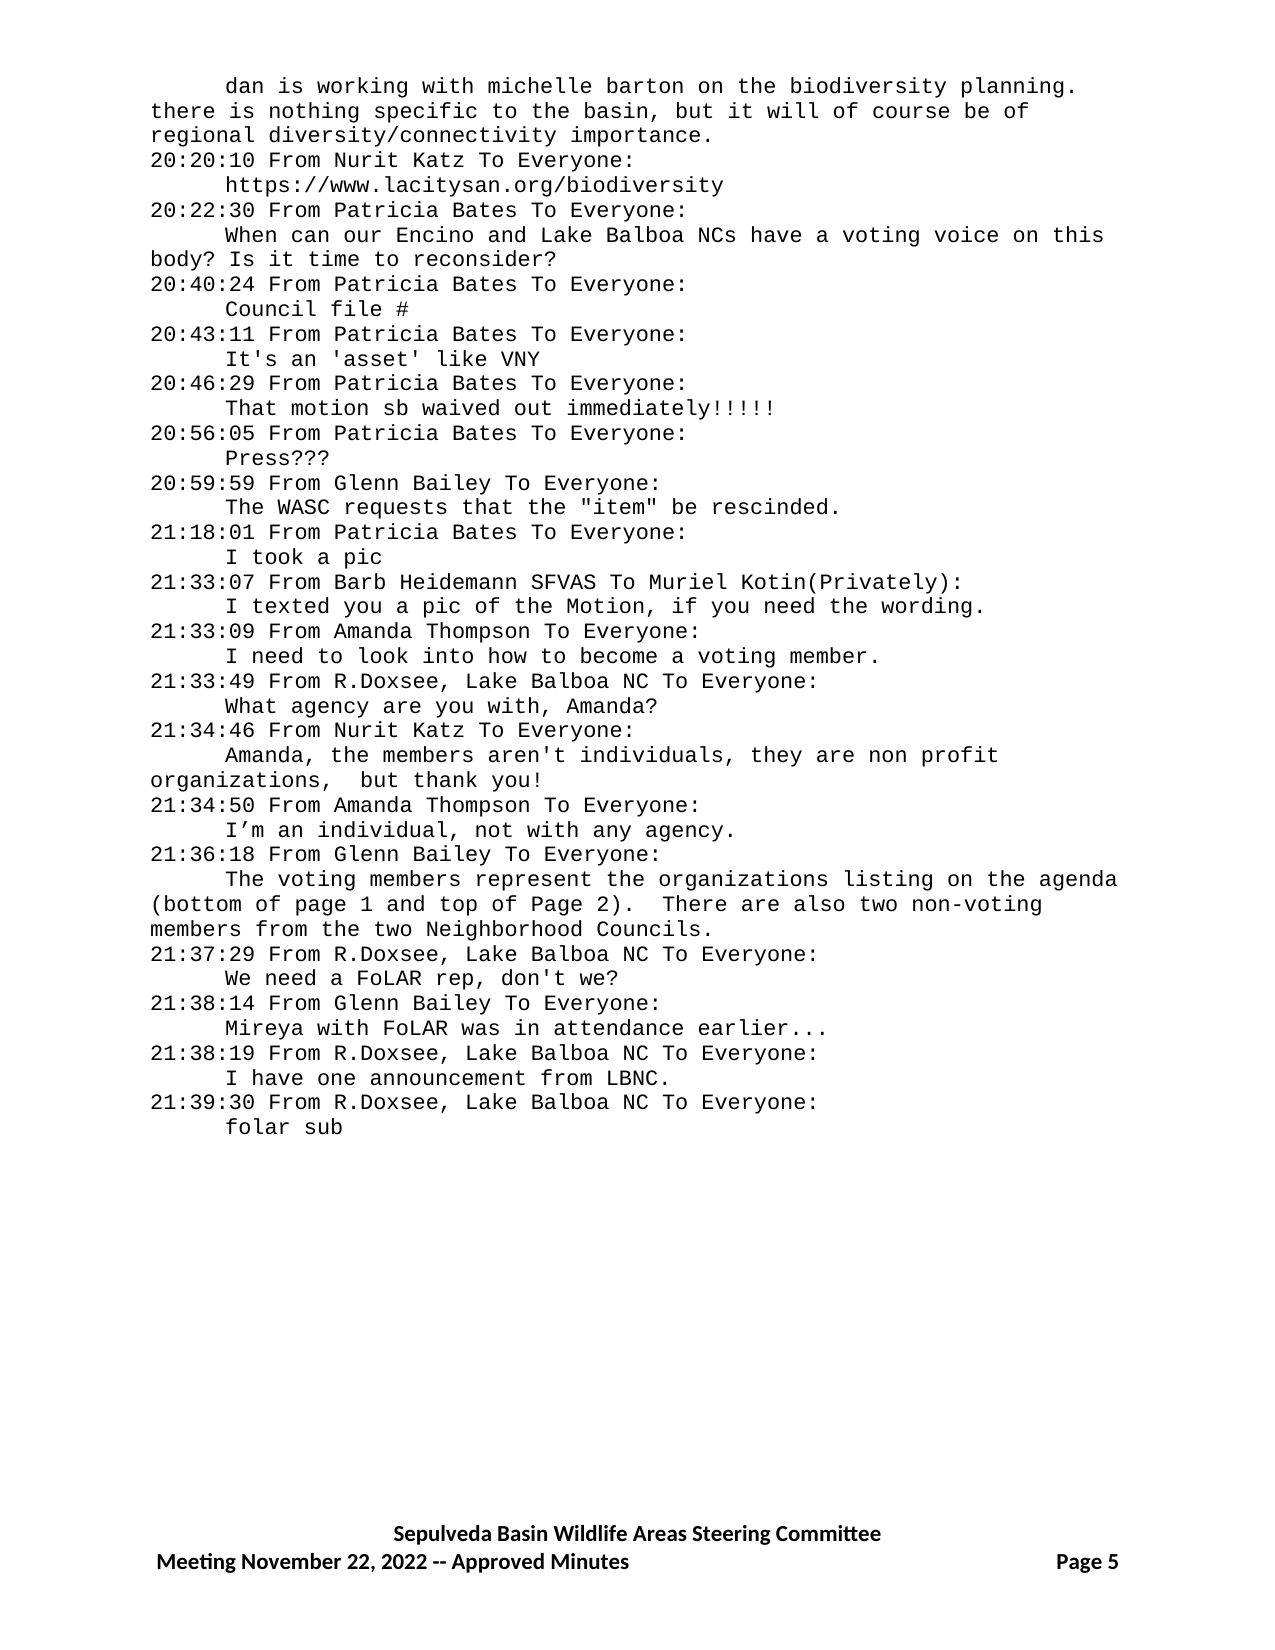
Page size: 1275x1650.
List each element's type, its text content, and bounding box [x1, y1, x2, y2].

text 20:59:59 From Glenn Bailey To Everyone: [150, 472, 1125, 496]
text The WASC requests that the "item" be rescinded. [150, 496, 1125, 521]
text The voting members represent the organizations listing on the agenda (bottom of page 1 and top of Page 2). There are also two non-voting members from the two Neighborhood Councils. [150, 868, 1125, 943]
text 21:34:50 From Amanda Thompson To Everyone: [150, 794, 1125, 819]
text 21:34:46 From Nurit Katz To Everyone: [150, 719, 1125, 744]
text 20:40:24 From Patricia Bates To Everyone: [150, 273, 1125, 298]
text I’m an individual, not with any agency. [150, 819, 1125, 843]
text I have one announcement from LBNC. [150, 1067, 1125, 1091]
text 21:38:19 From R.Doxsee, Lake Balboa NC To Everyone: [150, 1042, 1125, 1067]
text 20:22:30 From Patricia Bates To Everyone: [150, 199, 1125, 224]
text 21:38:14 From Glenn Bailey To Everyone: [150, 992, 1125, 1017]
text It's an 'asset' like VNY [150, 348, 1125, 372]
text dan is working with michelle barton on the biodiversity planning. there is nothing specific to the basin, but it will of course be of regional diversity/connectivity importance. [150, 75, 1125, 149]
text I texted you a pic of the Motion, if you need the wording. [150, 596, 1125, 620]
text Council file # [150, 298, 1125, 323]
text 20:43:11 From Patricia Bates To Everyone: [150, 323, 1125, 348]
text 21:18:01 From Patricia Bates To Everyone: [150, 521, 1125, 546]
text We need a FoLAR rep, don't we? [150, 967, 1125, 992]
text Amanda, the members aren't individuals, they are non profit organizations, but thank you! [150, 744, 1125, 794]
text Press??? [150, 447, 1125, 472]
text When can our Encino and Lake Balboa NCs have a voting voice on this body? Is it time to reconsider? [150, 224, 1125, 273]
text 20:56:05 From Patricia Bates To Everyone: [150, 422, 1125, 447]
text 21:33:07 From Barb Heidemann SFVAS To Muriel Kotin(Privately): [150, 571, 1125, 596]
text That motion sb waived out immediately!!!!! [150, 397, 1125, 422]
text I need to look into how to become a voting member. [150, 645, 1125, 670]
text 20:46:29 From Patricia Bates To Everyone: [150, 372, 1125, 397]
text 21:39:30 From R.Doxsee, Lake Balboa NC To Everyone: [150, 1091, 1125, 1116]
text What agency are you with, Amanda? [150, 695, 1125, 719]
text 21:36:18 From Glenn Bailey To Everyone: [150, 843, 1125, 868]
text folar sub [150, 1116, 1125, 1141]
text 21:33:49 From R.Doxsee, Lake Balboa NC To Everyone: [150, 670, 1125, 695]
text 20:20:10 From Nurit Katz To Everyone: [150, 149, 1125, 174]
text https://www.lacitysan.org/biodiversity [150, 174, 1125, 199]
text 21:37:29 From R.Doxsee, Lake Balboa NC To Everyone: [150, 943, 1125, 967]
text 21:33:09 From Amanda Thompson To Everyone: [150, 620, 1125, 645]
text I took a pic [150, 546, 1125, 571]
text Mireya with FoLAR was in attendance earlier... [150, 1017, 1125, 1042]
